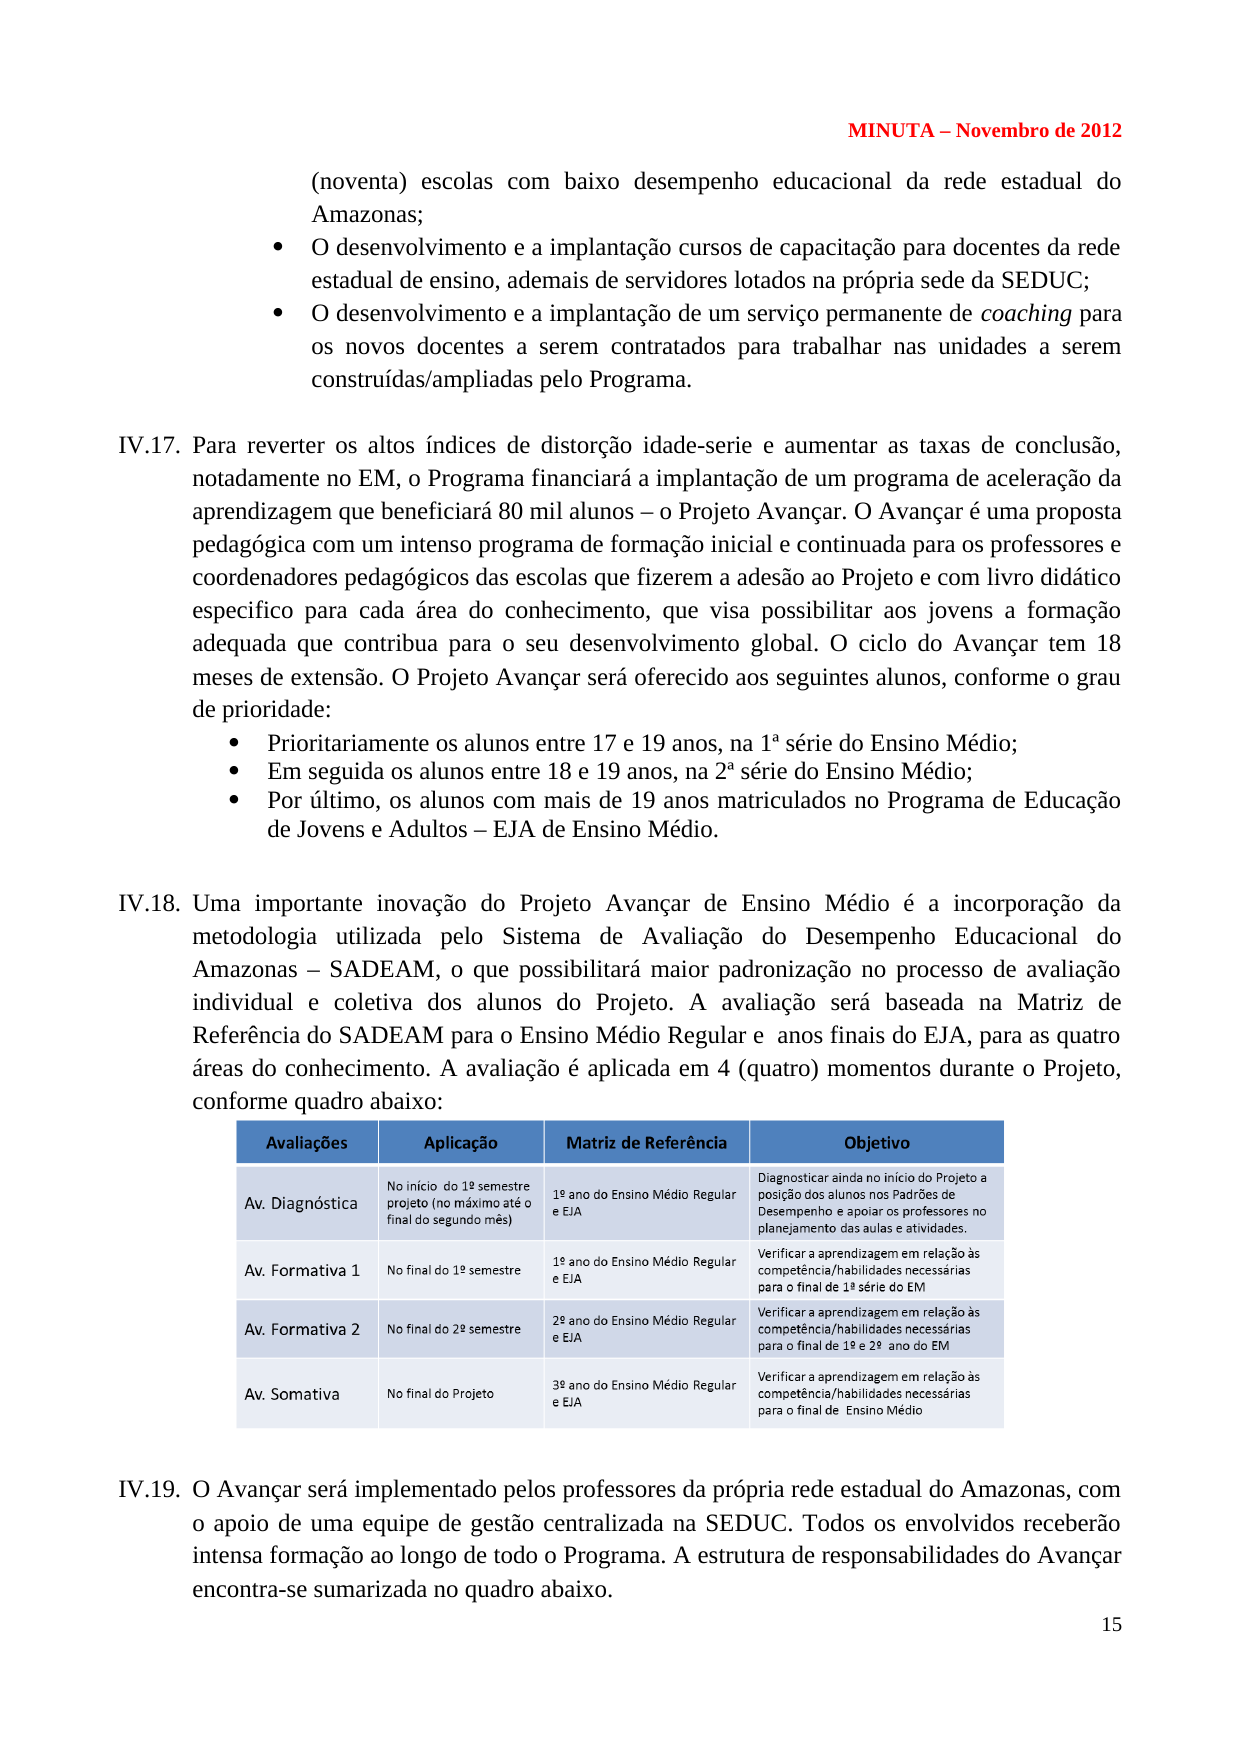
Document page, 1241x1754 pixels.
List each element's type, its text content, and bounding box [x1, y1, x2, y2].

list Uma importante inovação do Projeto Avançar de Ensino Médio é a incorporação da metodologia utilizada pelo Sistema de Avaliação do Desempenho Educacional do Amazonas – SADEAM, o que possibilitará maior padronização no processo de avaliação individual e coletiva dos alunos do Projeto. A avaliação será baseada na Matriz de Referência do SADEAM para o Ensino Médio Regular e anos finais do EJA, para as quatro áreas do conhecimento. A avaliação é aplicada em 4 (quatro) momentos durante o Projeto, conforme quadro abaixo: [118, 888, 1122, 1115]
list Em seguida os alunos entre 18 e 19 anos, na 2ª série do Ensino Médio; [229, 756, 1122, 785]
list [274, 166, 1122, 228]
picture [236, 1119, 1005, 1429]
list Prioritariamente os alunos entre 17 e 19 anos, na 1ª série do Ensino Médio; [229, 728, 1122, 756]
list Para reverter os altos índices de distorção idade-serie e aumentar as taxas de conclusão, notadamente no EM, o Programa financiará a implantação de um programa de aceleração da aprendizagem que beneficiará 80 mil alunos – o Projeto Avançar. O Avançar é uma proposta pedagógica com um intenso programa de formação inicial e continuada para os professores e coordenadores pedagógicos das escolas que fizerem a adesão ao Projeto e com livro didático especifico para cada área do conhecimento, que visa possibilitar aos jovens a formação adequada que contribua para o seu desenvolvimento global. O ciclo do Avançar tem 18 meses de extensão. O Projeto Avançar será oferecido aos seguintes alunos, conforme o grau de prioridade: [118, 430, 1122, 723]
list Por último, os alunos com mais de 19 anos matriculados no Programa de Educação de Jovens e Adultos – EJA de Ensino Médio. [229, 785, 1122, 843]
list O desenvolvimento e a implantação de um serviço permanente de coaching para os novos docentes a serem contratados para trabalhar nas unidades a serem construídas/ampliadas pelo Programa. [274, 298, 1122, 393]
list O Avançar será implementado pelos professores da própria rede estadual do Amazonas, com o apoio de uma equipe de gestão centralizada na SEDUC. Todos os envolvidos receberão intensa formação ao longo de todo o Programa. A estrutura de responsabilidades do Avançar encontra-se sumarizada no quadro abaixo. [118, 1474, 1122, 1602]
list O desenvolvimento e a implantação cursos de capacitação para docentes da rede estadual de ensino, ademais de servidores lotados na própria sede da SEDUC; [274, 232, 1122, 294]
